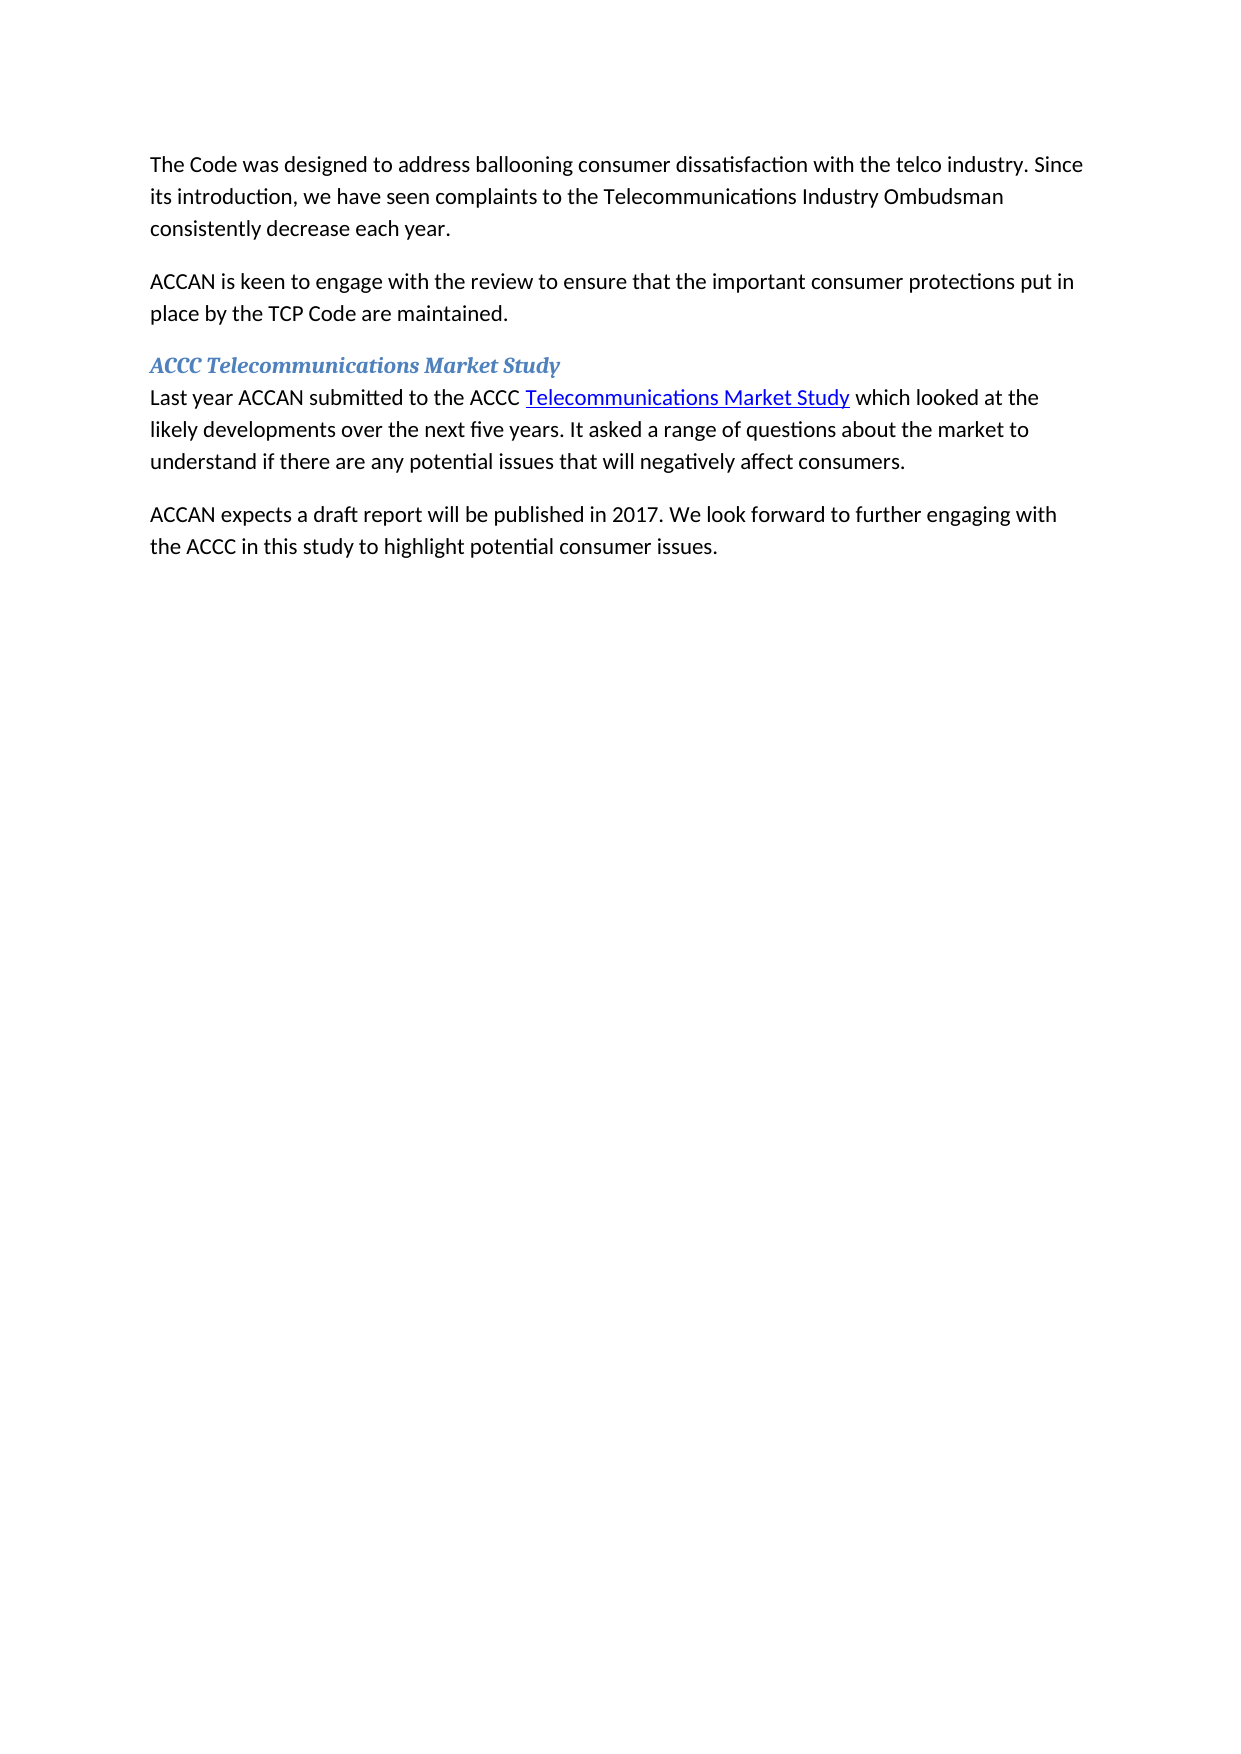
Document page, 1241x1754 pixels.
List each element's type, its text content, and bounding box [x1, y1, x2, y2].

text ACCAN expects a draft report will be published in 2017. We look forward to further engaging with the ACCC in this study to highlight potential consumer issues. [150, 500, 1090, 560]
text Last year ACCAN submitted to the ACCC Telecommunications Market Study which looked at the likely developments over the next five years. It asked a range of questions about the market to understand if there are any potential issues that will negatively affect consumers. [150, 383, 1090, 475]
text The Code was designed to address ballooning consumer dissatisfaction with the telco industry. Since its introduction, we have seen complaints to the Telecommunications Industry Ombudsman consistently decrease each year. [150, 150, 1090, 242]
text ACCAN is keen to engage with the review to ensure that the important consumer protections put in place by the TCP Code are maintained. [150, 267, 1090, 328]
subtitle ACCC Telecommunications Market Study [150, 353, 1090, 379]
